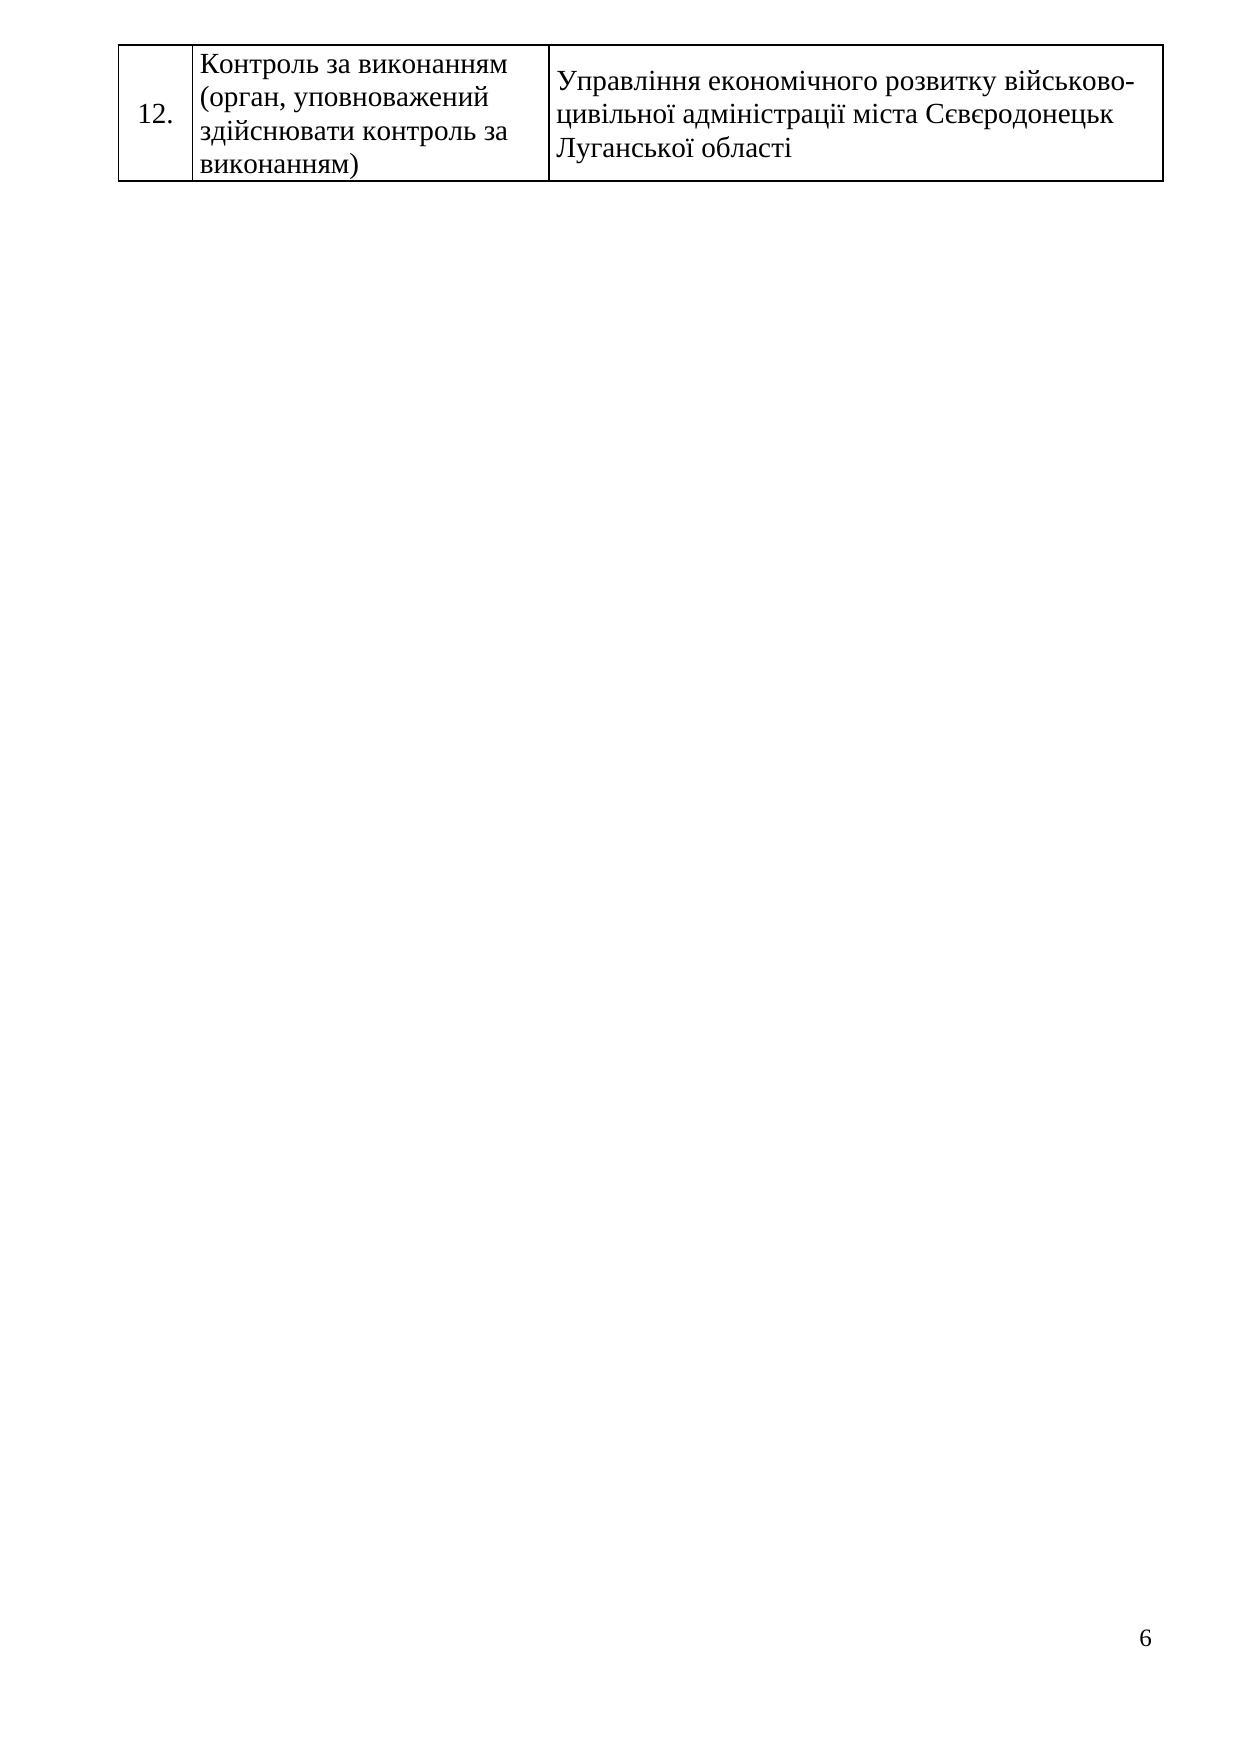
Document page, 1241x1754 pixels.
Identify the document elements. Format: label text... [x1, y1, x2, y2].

table_cell Контроль за виконанням (орган, уповноважений здійснювати контроль за виконанням) [193, 46, 548, 180]
table_cell 12. [119, 46, 192, 180]
table_cell Управління економічного розвитку військово-цивільної адміністрації міста Сєвєродонецьк Луганської області [550, 46, 1162, 180]
